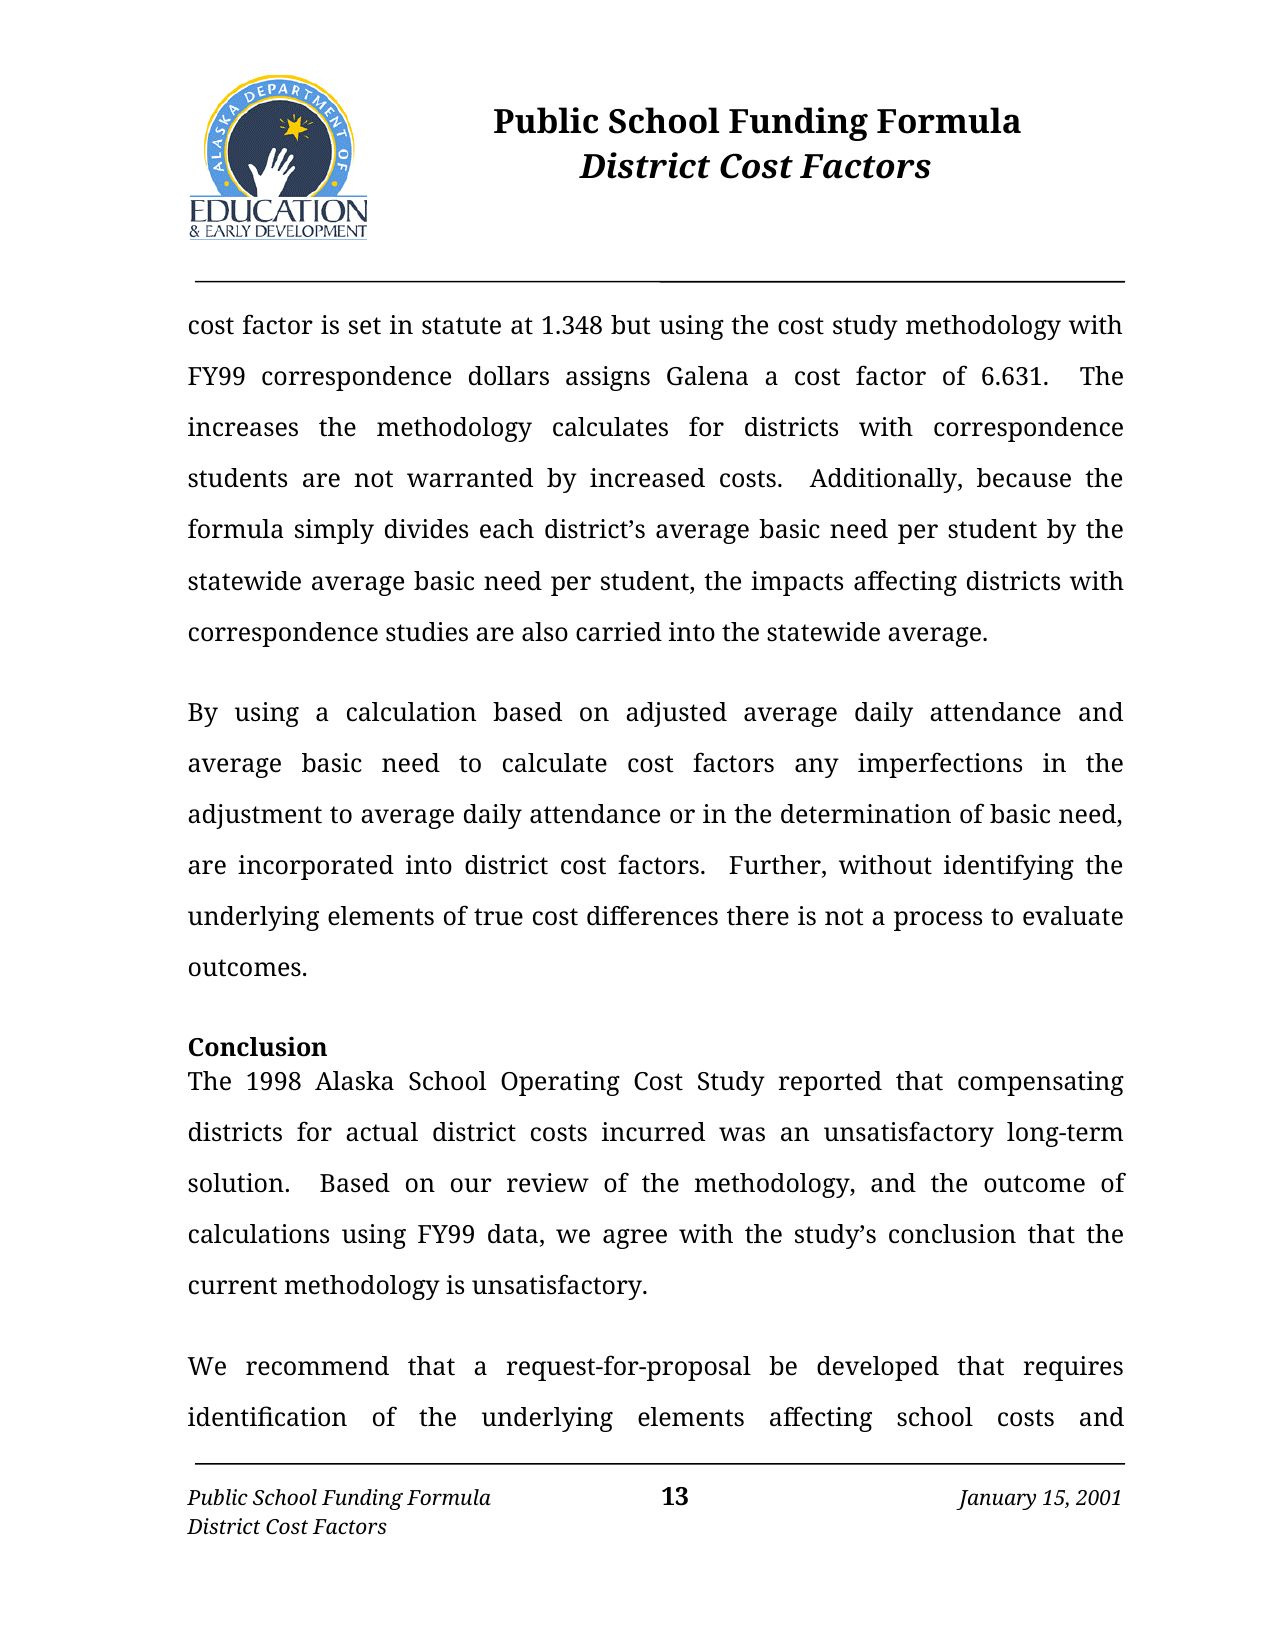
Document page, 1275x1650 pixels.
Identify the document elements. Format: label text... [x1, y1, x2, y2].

text The 1998 Alaska School Operating Cost Study reported that compensating districts for actual district costs incurred was an unsatisfactory long-term solution. Based on our review of the methodology, and the outcome of calculations using FY99 data, we agree with the study’s conclusion that the current methodology is unsatisfactory. [187, 1064, 1125, 1302]
subtitle Conclusion [187, 1030, 1125, 1064]
text By using a calculation based on adjusted average daily attendance and average basic need to calculate cost factors any imperfections in the adjustment to average daily attendance or in the determination of basic need, are incorporated into district cost factors. Further, without identifying the underlying elements of true cost differences there is not a process to evaluate outcomes. [187, 694, 1125, 984]
picture [187, 75, 367, 240]
